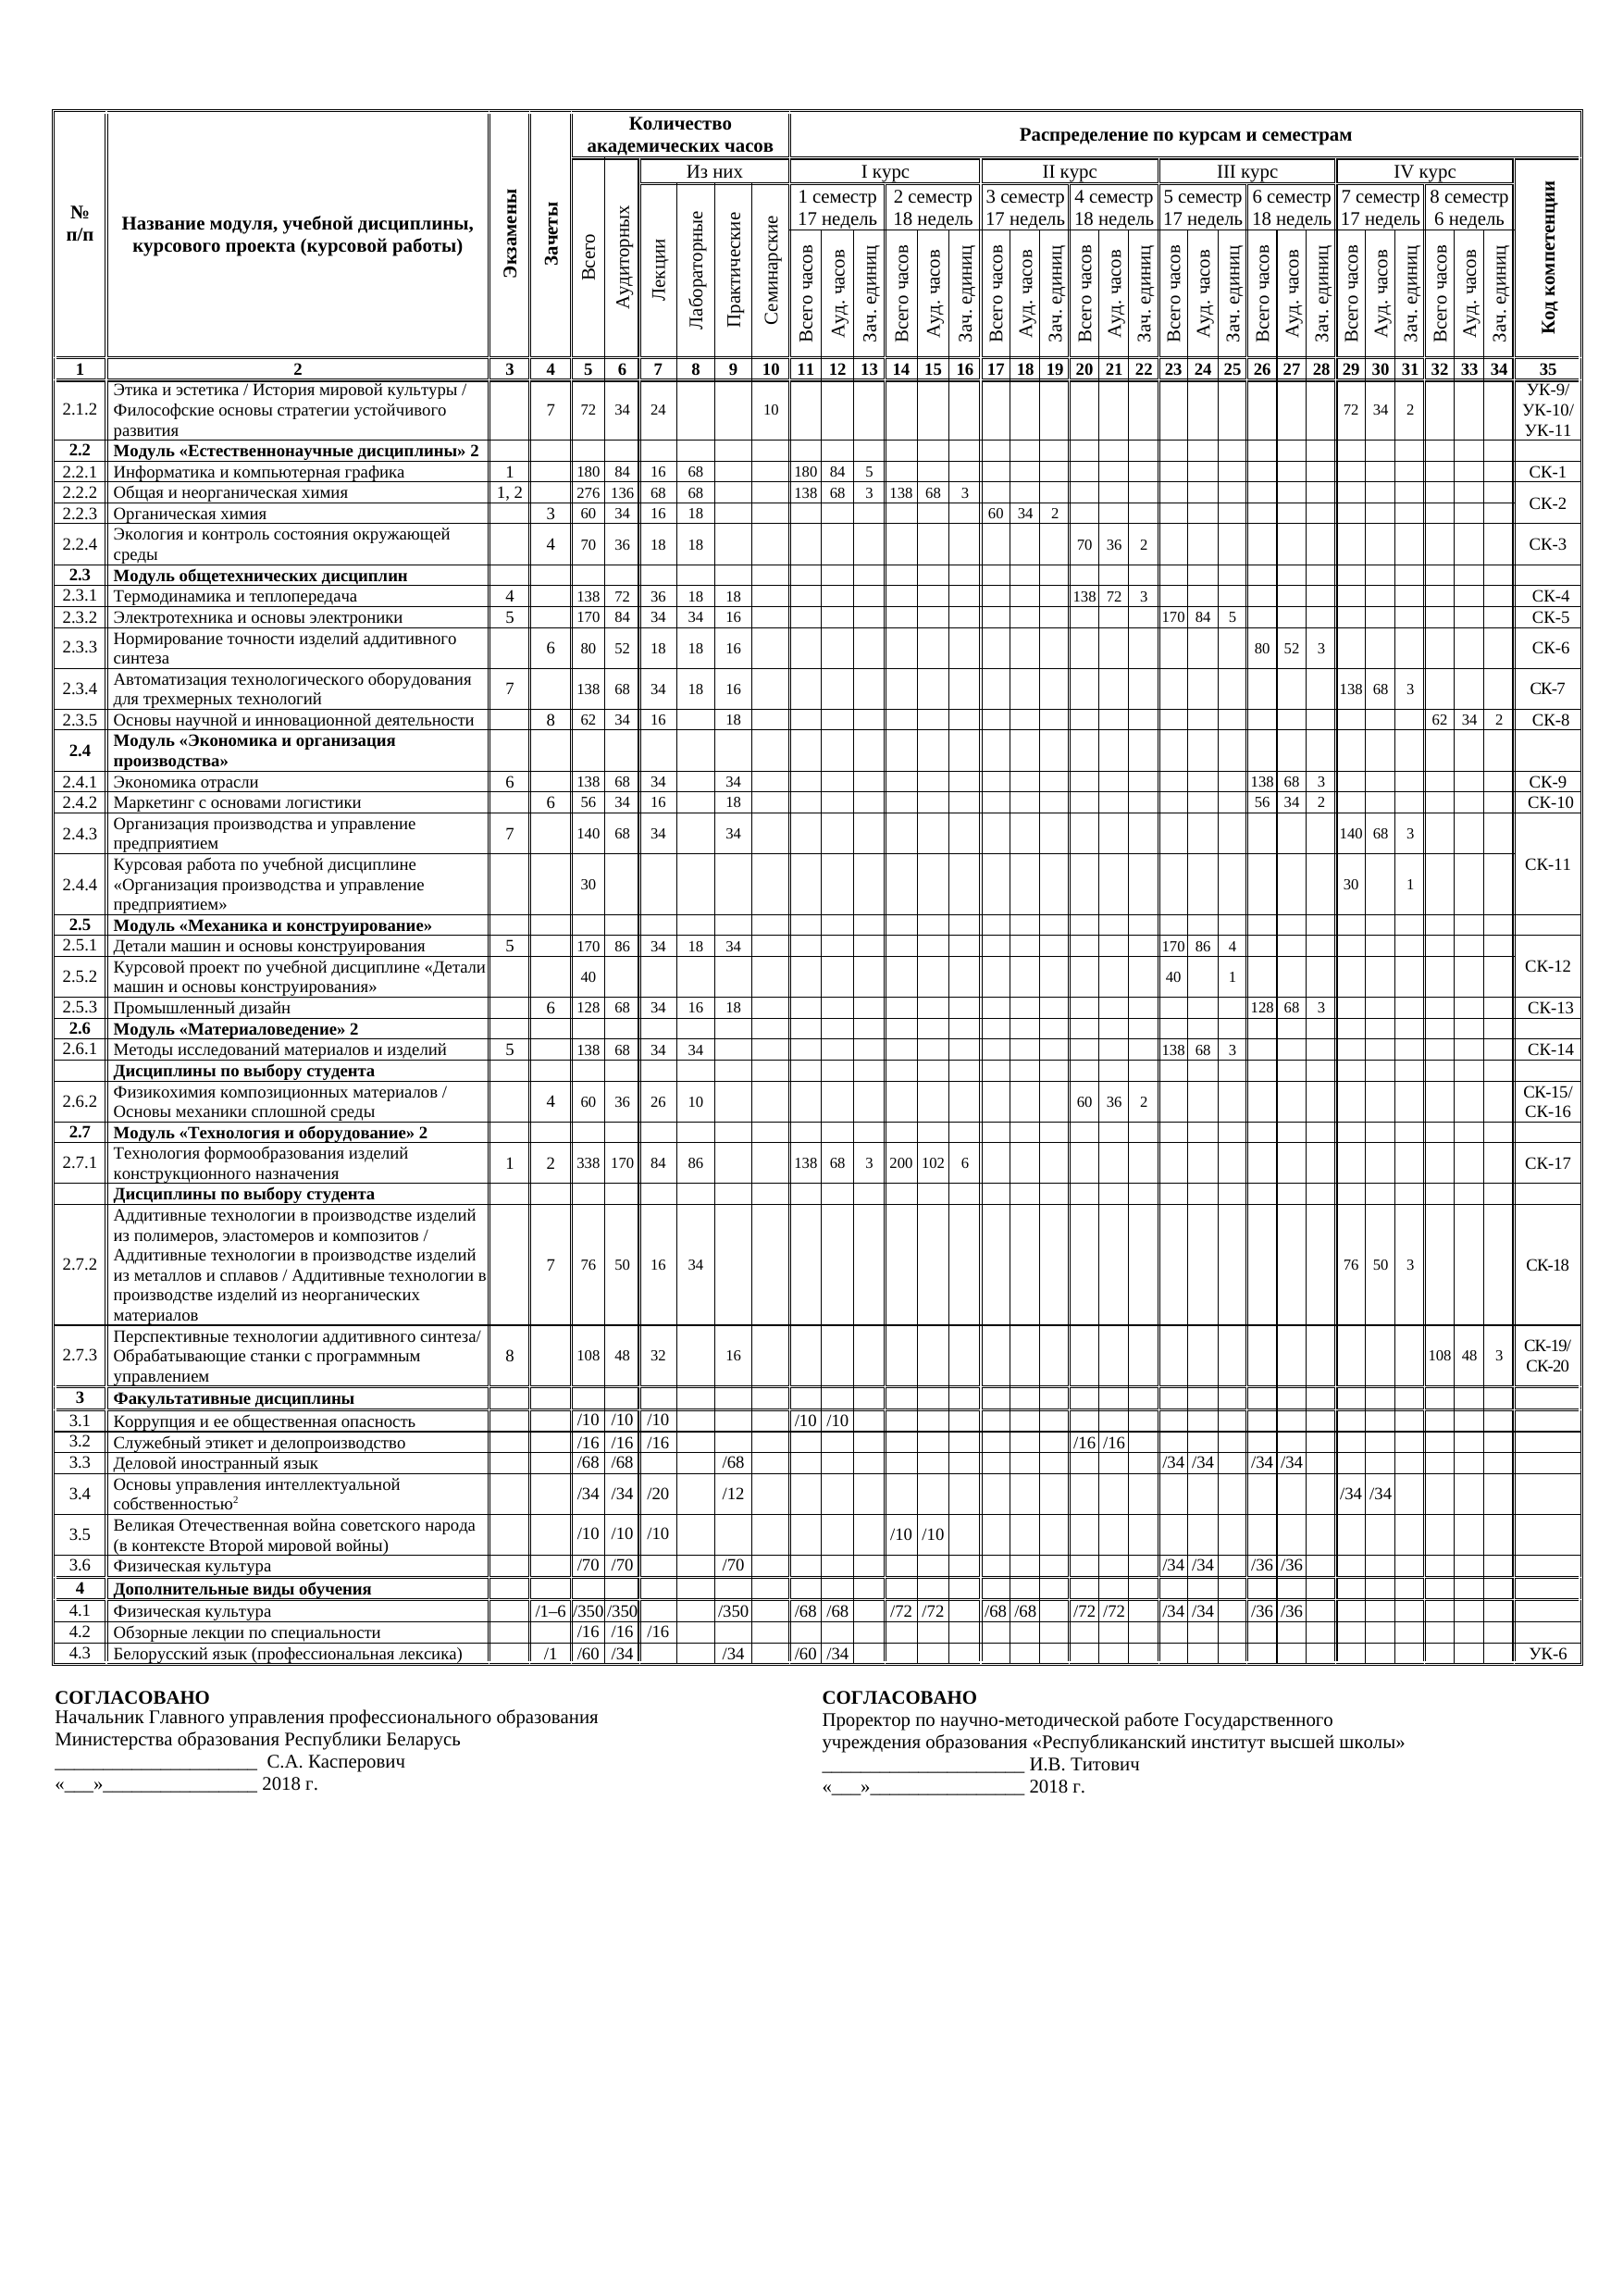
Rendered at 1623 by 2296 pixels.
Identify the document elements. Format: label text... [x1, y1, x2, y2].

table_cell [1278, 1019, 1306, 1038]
table_cell [531, 607, 570, 627]
table_cell 138 [573, 772, 604, 791]
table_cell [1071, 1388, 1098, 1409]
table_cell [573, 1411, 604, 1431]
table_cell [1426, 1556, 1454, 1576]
table_cell [949, 382, 979, 440]
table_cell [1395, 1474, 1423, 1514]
table_cell [983, 772, 1010, 791]
table_cell [1366, 441, 1394, 461]
table_cell [1160, 730, 1187, 770]
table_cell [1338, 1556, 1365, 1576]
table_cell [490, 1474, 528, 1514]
table_cell Модуль «Естественнонаучные дисциплины» 2 [108, 441, 488, 461]
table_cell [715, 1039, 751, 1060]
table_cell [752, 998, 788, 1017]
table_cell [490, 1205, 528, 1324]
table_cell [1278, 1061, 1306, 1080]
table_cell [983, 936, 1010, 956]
table_cell 16 [715, 607, 751, 627]
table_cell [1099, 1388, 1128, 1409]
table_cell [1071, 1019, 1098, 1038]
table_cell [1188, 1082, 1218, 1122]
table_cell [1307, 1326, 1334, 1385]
table_cell [854, 607, 884, 627]
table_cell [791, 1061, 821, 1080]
table_cell [1484, 524, 1512, 564]
table_cell 26 [1248, 359, 1276, 379]
table_cell [1366, 482, 1394, 503]
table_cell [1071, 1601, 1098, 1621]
table_cell [983, 462, 1010, 481]
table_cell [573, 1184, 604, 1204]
table_cell СК-1 [1516, 462, 1580, 481]
table_cell [1455, 382, 1483, 440]
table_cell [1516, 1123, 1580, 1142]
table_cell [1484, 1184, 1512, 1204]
table_cell 34 [641, 607, 676, 627]
table_cell [1160, 503, 1187, 523]
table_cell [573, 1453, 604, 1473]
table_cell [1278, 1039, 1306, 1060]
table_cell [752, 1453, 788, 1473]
table_cell [1248, 382, 1276, 440]
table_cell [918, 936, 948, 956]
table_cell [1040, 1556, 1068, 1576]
table_cell 30 [1366, 359, 1394, 379]
table_cell [1307, 524, 1334, 564]
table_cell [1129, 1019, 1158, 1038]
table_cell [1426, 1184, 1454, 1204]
table_cell СК-8 [1516, 710, 1580, 729]
table_cell 72 [1338, 382, 1365, 440]
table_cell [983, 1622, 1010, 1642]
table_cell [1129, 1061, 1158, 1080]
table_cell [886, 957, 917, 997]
table_cell [1426, 586, 1454, 606]
table_cell [886, 503, 917, 523]
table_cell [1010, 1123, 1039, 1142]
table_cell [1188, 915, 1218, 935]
table_cell Всего часов [791, 230, 821, 355]
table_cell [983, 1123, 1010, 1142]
table_cell [1219, 503, 1245, 523]
table_cell [1219, 586, 1245, 606]
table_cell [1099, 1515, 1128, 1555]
table_cell [1188, 441, 1218, 461]
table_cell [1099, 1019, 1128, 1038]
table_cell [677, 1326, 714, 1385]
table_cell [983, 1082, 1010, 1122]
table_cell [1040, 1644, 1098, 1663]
table_cell [1248, 482, 1276, 503]
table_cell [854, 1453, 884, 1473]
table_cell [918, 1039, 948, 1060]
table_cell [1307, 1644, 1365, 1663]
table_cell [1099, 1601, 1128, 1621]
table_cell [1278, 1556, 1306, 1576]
table_cell [1071, 710, 1098, 729]
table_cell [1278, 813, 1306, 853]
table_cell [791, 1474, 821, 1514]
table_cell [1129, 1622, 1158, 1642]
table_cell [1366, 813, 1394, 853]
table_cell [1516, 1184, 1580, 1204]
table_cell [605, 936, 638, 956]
table_cell [677, 441, 714, 461]
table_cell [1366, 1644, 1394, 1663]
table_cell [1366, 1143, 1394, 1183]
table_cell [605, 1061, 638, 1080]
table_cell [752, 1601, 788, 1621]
table_cell [886, 607, 917, 627]
table_cell 32 [1426, 359, 1454, 379]
table_cell [531, 813, 570, 853]
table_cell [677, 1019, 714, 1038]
table_cell 7 [490, 813, 528, 853]
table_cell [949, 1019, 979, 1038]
table_cell 35 [1516, 356, 1580, 379]
table_cell [791, 813, 821, 853]
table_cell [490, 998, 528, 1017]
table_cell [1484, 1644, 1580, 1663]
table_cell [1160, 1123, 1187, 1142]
table_cell [1484, 628, 1512, 668]
table_cell Экология и контроль состояния окружающей среды [108, 524, 488, 564]
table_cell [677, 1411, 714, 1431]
table_cell 8 семестр 6 недель [1426, 185, 1512, 230]
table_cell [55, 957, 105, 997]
table_cell 2.3.1 [55, 586, 105, 606]
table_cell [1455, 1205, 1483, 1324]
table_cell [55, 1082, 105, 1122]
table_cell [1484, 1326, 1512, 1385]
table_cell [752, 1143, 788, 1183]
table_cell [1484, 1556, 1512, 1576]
table_cell [1188, 710, 1218, 729]
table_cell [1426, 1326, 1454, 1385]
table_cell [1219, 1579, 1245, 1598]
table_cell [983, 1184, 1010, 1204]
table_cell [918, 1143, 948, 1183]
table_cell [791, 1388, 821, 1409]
table_cell [791, 586, 821, 606]
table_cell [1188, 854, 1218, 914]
table_cell 25 [1219, 359, 1245, 379]
table_cell Ауд. часов [822, 230, 853, 355]
table_cell 10 [752, 382, 788, 440]
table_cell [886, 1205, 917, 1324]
table_cell 138 [1248, 772, 1276, 791]
table_cell 16 [641, 503, 676, 523]
table_cell [752, 462, 788, 481]
table_cell [1307, 441, 1334, 461]
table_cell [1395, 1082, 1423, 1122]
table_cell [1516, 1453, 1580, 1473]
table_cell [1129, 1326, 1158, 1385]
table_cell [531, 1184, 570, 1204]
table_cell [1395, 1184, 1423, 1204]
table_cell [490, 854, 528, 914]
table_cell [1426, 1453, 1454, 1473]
table_cell [949, 503, 979, 523]
table_cell [1484, 565, 1512, 585]
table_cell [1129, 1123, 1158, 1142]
table_cell [1129, 382, 1158, 440]
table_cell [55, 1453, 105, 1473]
table_cell [752, 772, 788, 791]
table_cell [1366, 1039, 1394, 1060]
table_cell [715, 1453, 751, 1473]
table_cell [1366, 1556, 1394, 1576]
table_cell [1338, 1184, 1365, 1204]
table_cell Всего часов [1160, 230, 1187, 355]
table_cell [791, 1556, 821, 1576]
table_cell [1188, 503, 1218, 523]
table_cell [1099, 772, 1128, 791]
table_cell 7 [531, 382, 570, 440]
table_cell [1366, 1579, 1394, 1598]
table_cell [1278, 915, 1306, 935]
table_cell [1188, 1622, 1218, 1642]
table_cell [1188, 792, 1218, 813]
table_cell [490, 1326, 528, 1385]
table_cell [949, 586, 979, 606]
table_cell 18 [715, 792, 751, 813]
table_cell 34 [1484, 359, 1512, 379]
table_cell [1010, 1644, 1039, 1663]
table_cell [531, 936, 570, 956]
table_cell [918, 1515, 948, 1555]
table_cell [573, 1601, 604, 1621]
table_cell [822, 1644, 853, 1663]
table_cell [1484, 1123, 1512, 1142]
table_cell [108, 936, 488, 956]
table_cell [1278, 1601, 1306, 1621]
table_cell [1338, 462, 1365, 481]
table_cell 5 [573, 359, 604, 379]
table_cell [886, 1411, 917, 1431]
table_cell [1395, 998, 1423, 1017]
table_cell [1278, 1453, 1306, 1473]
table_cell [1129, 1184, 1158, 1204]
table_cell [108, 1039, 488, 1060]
table_cell [752, 503, 788, 523]
table_cell [918, 628, 948, 668]
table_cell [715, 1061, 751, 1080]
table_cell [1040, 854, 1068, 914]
table_cell [1010, 710, 1039, 729]
table_cell [854, 524, 884, 564]
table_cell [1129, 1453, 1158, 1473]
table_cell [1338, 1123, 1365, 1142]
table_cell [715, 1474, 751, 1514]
table_cell [1307, 462, 1334, 481]
table_cell [1455, 607, 1483, 627]
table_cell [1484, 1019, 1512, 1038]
table_cell 6 [490, 772, 528, 791]
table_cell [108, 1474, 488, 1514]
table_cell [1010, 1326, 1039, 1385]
table_cell 34 [1366, 382, 1394, 440]
table_cell [1160, 710, 1187, 729]
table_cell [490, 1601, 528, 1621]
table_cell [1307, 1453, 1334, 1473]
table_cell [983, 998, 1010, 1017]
table_cell [1395, 772, 1423, 791]
table_cell 34 [677, 607, 714, 627]
table_cell [886, 565, 917, 585]
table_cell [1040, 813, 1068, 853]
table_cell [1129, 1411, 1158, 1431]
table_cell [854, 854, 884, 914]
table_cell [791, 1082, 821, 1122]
table_cell 3 [1307, 628, 1334, 668]
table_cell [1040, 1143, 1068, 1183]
table_cell [918, 607, 948, 627]
table_cell [1099, 669, 1128, 709]
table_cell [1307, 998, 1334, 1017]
table_cell 2 [1129, 524, 1158, 564]
table_cell [531, 669, 570, 709]
table_cell [490, 503, 528, 523]
table_cell [983, 482, 1010, 503]
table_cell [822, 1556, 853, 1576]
table_cell [490, 382, 528, 440]
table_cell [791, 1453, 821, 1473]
table_cell [641, 441, 676, 461]
table_cell [715, 503, 751, 523]
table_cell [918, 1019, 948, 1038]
table_cell [1366, 503, 1394, 523]
table_cell 7 [490, 669, 528, 709]
table_cell [791, 565, 821, 585]
table_cell [752, 813, 788, 853]
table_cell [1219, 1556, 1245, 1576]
table_cell [1366, 462, 1394, 481]
table_cell [715, 482, 751, 503]
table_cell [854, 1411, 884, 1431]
table_cell [531, 462, 570, 481]
table_cell [886, 730, 917, 770]
table_cell [677, 772, 714, 791]
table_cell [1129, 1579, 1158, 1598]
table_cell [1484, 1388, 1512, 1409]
table_header Название модуля, учебной дисциплины, курсового проекта (курсовой работы) [106, 112, 489, 355]
table_cell 36 [605, 524, 638, 564]
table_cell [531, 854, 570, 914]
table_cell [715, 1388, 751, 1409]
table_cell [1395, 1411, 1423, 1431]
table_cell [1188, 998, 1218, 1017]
table_cell 1 семестр 17 недель [791, 185, 884, 230]
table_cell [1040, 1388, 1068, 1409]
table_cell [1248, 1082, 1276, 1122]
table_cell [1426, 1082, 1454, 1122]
table_cell [1426, 565, 1454, 585]
table_cell [1219, 524, 1245, 564]
table_cell 36 [641, 586, 676, 606]
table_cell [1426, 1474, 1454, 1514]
table_cell 2 [1040, 503, 1068, 523]
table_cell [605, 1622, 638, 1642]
table_cell [490, 792, 528, 813]
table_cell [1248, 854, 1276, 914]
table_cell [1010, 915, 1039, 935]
table_cell [1010, 586, 1039, 606]
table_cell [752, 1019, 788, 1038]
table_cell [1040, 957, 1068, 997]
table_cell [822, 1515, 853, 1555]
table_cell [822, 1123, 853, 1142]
table_cell 16 [949, 359, 979, 379]
table_cell [1338, 607, 1365, 627]
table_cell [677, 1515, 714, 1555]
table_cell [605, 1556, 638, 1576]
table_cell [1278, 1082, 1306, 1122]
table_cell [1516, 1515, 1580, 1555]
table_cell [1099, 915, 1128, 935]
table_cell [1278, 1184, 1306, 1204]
table_cell 17 [983, 359, 1010, 379]
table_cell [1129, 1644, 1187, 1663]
table_cell [1010, 441, 1039, 461]
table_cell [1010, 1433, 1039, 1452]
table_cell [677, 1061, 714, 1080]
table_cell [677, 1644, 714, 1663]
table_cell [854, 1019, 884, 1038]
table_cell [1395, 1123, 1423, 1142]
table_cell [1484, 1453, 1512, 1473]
table_cell 2.2.2 [55, 482, 105, 503]
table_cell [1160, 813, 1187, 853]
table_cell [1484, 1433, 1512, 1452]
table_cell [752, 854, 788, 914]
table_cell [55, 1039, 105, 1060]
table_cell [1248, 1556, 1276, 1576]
table_cell 34 [605, 710, 638, 729]
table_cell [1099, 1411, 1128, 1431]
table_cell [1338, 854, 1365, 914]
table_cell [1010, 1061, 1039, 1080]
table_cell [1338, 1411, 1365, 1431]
table_cell 3 [490, 359, 528, 379]
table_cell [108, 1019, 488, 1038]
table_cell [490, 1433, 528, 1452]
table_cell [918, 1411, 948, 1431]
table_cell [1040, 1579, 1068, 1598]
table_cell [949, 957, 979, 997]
table_cell Код компетенции [1514, 156, 1582, 355]
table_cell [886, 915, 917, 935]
table_cell 62 [573, 710, 604, 729]
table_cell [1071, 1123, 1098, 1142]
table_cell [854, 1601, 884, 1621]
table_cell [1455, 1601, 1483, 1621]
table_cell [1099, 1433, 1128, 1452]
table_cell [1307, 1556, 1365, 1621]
table_cell [752, 586, 788, 606]
table_cell [1248, 586, 1276, 606]
table_cell 3 семестр 17 недель [983, 185, 1068, 230]
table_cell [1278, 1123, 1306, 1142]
table_cell [605, 441, 638, 461]
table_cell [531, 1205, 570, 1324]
table_cell [1188, 586, 1218, 606]
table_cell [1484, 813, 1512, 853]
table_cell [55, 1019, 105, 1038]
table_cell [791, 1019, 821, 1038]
table_cell Зач. единиц [1219, 230, 1245, 355]
table_cell СК-7 [1516, 669, 1580, 709]
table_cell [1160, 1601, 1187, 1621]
table_cell [1455, 524, 1483, 564]
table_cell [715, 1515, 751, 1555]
table_cell [1071, 482, 1098, 503]
table_cell [822, 730, 853, 770]
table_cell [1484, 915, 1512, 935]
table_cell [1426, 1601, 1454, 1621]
table_cell [1366, 524, 1394, 564]
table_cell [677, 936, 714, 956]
table_cell 7 [641, 359, 676, 379]
table_cell [886, 669, 917, 709]
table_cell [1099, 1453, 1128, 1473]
table_cell [1071, 628, 1098, 668]
table_cell [1307, 730, 1334, 770]
table_cell [605, 565, 638, 585]
table_cell [822, 792, 853, 813]
table_cell [886, 524, 917, 564]
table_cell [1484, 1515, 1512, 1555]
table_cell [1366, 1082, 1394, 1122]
table_cell 8 [677, 359, 714, 379]
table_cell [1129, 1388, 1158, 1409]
table_cell [1366, 628, 1394, 668]
table_cell [1484, 792, 1512, 813]
table_cell [531, 730, 570, 770]
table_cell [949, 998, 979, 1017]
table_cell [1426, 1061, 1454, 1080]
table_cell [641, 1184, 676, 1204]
table_cell Зач. единиц [1040, 230, 1068, 355]
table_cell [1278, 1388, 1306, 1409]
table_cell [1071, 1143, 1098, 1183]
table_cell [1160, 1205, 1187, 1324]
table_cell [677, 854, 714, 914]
table_cell Всего часов [983, 230, 1010, 355]
table_cell [1455, 565, 1483, 585]
table_cell [752, 669, 788, 709]
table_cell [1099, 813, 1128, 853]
table_cell [854, 772, 884, 791]
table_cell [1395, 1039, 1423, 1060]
table_cell [1010, 524, 1039, 564]
table_cell III курс [1160, 160, 1334, 182]
table_cell 2.3.3 [55, 628, 105, 668]
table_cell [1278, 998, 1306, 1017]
table_cell [1010, 607, 1039, 627]
table_cell 3 [1395, 669, 1423, 709]
table_cell Зач. единиц [1129, 230, 1158, 355]
table_cell [1010, 462, 1039, 481]
table_cell [854, 503, 884, 523]
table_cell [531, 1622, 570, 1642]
table_cell [490, 441, 528, 461]
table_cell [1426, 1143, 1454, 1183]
table_cell Ауд. часов [1455, 230, 1483, 355]
table_cell 34 [605, 503, 638, 523]
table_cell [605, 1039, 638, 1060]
table_cell [983, 669, 1010, 709]
table_cell [918, 586, 948, 606]
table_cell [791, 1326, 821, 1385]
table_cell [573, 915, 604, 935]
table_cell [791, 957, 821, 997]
table_cell [1219, 772, 1245, 791]
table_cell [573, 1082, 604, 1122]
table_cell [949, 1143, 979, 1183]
table_cell 2.3.4 [55, 669, 105, 709]
table_cell [1484, 586, 1512, 606]
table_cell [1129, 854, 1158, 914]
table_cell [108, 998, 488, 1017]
table_cell [1278, 565, 1306, 585]
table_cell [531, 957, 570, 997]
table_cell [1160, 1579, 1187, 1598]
table_cell [1219, 382, 1245, 440]
table_cell 2.4.2 [55, 792, 105, 813]
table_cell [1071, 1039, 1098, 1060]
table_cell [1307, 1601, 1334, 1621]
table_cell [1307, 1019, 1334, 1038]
table_cell [854, 382, 884, 440]
table_cell [1248, 441, 1276, 461]
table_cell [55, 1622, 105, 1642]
table_cell [918, 462, 948, 481]
table_cell [1219, 710, 1245, 729]
table_cell СК-6 [1516, 628, 1580, 668]
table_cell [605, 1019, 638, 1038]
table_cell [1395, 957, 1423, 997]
table_cell [490, 565, 528, 585]
table_cell [1040, 482, 1068, 503]
table_cell [983, 524, 1010, 564]
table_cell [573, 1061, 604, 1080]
table_cell Аудиторных [605, 160, 638, 355]
table_cell [791, 503, 821, 523]
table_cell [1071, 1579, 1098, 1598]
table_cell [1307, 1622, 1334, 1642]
table_cell 24 [1188, 359, 1218, 379]
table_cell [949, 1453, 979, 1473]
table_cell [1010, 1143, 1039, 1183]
table_cell 68 [822, 482, 853, 503]
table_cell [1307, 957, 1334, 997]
table_cell 31 [1395, 359, 1423, 379]
table_header Зачеты [530, 112, 571, 355]
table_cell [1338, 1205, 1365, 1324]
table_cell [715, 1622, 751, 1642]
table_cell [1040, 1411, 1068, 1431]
table_cell [983, 565, 1010, 585]
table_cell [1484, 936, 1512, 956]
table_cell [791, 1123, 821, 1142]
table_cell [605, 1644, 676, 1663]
table_cell 5 семестр 17 недель [1160, 185, 1245, 230]
table_cell [1248, 503, 1276, 523]
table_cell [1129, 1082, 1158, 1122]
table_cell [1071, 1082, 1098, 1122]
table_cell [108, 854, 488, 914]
table_cell [1278, 730, 1306, 770]
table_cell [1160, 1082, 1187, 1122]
table_cell 2.2.4 [55, 524, 105, 564]
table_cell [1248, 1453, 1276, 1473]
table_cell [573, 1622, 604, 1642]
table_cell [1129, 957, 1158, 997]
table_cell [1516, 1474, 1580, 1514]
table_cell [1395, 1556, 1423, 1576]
table_cell 84 [605, 607, 638, 627]
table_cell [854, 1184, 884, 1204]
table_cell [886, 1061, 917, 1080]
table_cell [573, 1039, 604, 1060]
table_cell [1188, 772, 1218, 791]
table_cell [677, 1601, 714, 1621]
table_cell 80 [573, 628, 604, 668]
table_cell [1010, 772, 1039, 791]
table_cell [1455, 772, 1483, 791]
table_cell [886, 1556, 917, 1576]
table_cell [1426, 792, 1454, 813]
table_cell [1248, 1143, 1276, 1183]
table_cell [1071, 669, 1098, 709]
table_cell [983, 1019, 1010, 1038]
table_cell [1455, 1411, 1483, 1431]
table_cell 180 [573, 462, 604, 481]
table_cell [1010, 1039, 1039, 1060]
table_cell [1278, 503, 1306, 523]
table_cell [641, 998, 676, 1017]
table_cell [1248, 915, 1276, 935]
table_cell Зач. единиц [1307, 230, 1334, 355]
table_cell 15 [918, 359, 948, 379]
table_cell 34 [1010, 503, 1039, 523]
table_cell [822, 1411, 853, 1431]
table_cell [1278, 462, 1306, 481]
table_cell [1219, 462, 1245, 481]
table_cell [752, 730, 788, 770]
table_cell [886, 710, 917, 729]
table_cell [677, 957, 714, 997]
table_cell [1338, 772, 1365, 791]
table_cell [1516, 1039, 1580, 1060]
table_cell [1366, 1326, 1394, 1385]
table_cell СК-3 [1516, 524, 1580, 564]
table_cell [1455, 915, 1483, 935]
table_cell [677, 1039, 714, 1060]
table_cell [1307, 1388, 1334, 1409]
table_cell [791, 792, 821, 813]
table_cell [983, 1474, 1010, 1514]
table_cell 2.2.3 [55, 503, 105, 523]
table_cell Зач. единиц [1484, 230, 1512, 355]
table_cell 2.4.1 [55, 772, 105, 791]
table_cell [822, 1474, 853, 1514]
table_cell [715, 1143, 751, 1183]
table_cell [1338, 565, 1365, 585]
table_cell [1426, 524, 1454, 564]
table_cell [1040, 462, 1068, 481]
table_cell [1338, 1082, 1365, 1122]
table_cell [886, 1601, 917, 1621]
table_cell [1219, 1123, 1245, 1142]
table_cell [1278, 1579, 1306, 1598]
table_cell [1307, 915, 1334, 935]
table_cell [677, 792, 714, 813]
table_cell [1099, 628, 1128, 668]
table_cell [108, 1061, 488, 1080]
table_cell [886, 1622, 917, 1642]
table_cell [983, 792, 1010, 813]
table_cell [949, 628, 979, 668]
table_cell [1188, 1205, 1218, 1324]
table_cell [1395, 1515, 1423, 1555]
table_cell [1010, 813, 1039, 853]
table_cell 11 [791, 359, 821, 379]
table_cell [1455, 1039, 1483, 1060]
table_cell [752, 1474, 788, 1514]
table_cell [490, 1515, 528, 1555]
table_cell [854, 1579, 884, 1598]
table_cell Основы научной и инновационной деятельности [108, 710, 488, 729]
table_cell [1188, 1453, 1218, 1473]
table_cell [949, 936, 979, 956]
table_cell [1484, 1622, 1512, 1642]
table_cell [983, 441, 1010, 461]
table_cell 18 [677, 586, 714, 606]
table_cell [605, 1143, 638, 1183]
table_cell 84 [1188, 607, 1218, 627]
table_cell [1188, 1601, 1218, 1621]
table_cell Всего часов [1071, 230, 1098, 355]
table_cell [1099, 382, 1128, 440]
table_cell Зач. единиц [949, 230, 979, 355]
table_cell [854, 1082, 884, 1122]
table_cell [1188, 382, 1218, 440]
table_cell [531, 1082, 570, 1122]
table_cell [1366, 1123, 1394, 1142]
table_cell Всего часов [886, 230, 917, 355]
table_cell Органическая химия [108, 503, 488, 523]
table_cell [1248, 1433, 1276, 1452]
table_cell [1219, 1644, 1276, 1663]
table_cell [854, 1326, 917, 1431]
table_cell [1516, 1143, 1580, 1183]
table_cell [1129, 503, 1158, 523]
table_cell [1516, 565, 1580, 585]
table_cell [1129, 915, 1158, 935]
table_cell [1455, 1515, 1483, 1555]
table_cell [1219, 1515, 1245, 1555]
table_cell 68 [605, 813, 638, 853]
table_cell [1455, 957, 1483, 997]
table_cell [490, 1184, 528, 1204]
table_cell Зач. единиц [1395, 230, 1423, 355]
table_cell [1071, 772, 1098, 791]
table_cell [1099, 710, 1128, 729]
table_cell Маркетинг с основами логистики [108, 792, 488, 813]
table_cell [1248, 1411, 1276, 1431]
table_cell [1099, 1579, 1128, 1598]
table_cell [1188, 565, 1218, 585]
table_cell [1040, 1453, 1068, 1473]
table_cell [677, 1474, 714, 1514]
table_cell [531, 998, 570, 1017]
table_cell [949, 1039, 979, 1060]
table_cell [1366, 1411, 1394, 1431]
table_cell [1129, 669, 1158, 709]
table_cell [1395, 503, 1423, 523]
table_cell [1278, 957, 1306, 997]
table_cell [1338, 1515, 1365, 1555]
table_cell [983, 710, 1010, 729]
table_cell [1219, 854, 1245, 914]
table_cell [1040, 792, 1068, 813]
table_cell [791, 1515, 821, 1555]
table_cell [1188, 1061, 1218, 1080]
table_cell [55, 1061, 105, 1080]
table_cell 18 [641, 524, 676, 564]
table_cell [886, 772, 917, 791]
table_cell 60 [573, 503, 604, 523]
table_cell СК-5 [1516, 607, 1580, 627]
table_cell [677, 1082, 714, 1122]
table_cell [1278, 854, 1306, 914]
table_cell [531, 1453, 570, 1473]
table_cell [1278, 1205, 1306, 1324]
table_cell 2 [108, 359, 488, 379]
table_cell 138 [1071, 586, 1098, 606]
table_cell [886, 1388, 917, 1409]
table_cell 19 [1040, 359, 1068, 379]
table_cell 6 [531, 792, 570, 813]
table_cell [752, 482, 788, 503]
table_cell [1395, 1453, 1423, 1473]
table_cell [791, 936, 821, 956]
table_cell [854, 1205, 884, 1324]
table_cell СК-2 [1516, 482, 1580, 523]
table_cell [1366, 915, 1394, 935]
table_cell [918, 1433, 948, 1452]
table_cell Ауд. часов [918, 230, 948, 355]
table_cell [1129, 628, 1158, 668]
table_cell [854, 441, 884, 461]
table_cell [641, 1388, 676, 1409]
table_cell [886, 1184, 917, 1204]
table_cell [1395, 524, 1423, 564]
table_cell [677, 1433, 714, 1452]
table_cell [822, 813, 853, 853]
table_cell [949, 462, 979, 481]
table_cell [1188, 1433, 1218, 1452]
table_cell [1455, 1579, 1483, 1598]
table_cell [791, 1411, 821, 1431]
table_cell [1484, 669, 1512, 709]
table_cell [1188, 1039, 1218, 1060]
table_cell 16 [715, 669, 751, 709]
table_cell [1307, 482, 1334, 503]
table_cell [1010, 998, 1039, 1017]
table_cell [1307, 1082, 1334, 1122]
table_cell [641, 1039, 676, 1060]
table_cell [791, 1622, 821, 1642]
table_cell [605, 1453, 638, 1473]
table_cell 10 [752, 359, 788, 379]
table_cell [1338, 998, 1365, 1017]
table_cell [1219, 565, 1245, 585]
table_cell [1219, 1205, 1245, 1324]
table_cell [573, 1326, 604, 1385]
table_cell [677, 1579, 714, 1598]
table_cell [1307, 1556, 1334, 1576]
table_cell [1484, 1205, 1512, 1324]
table_cell [1278, 524, 1306, 564]
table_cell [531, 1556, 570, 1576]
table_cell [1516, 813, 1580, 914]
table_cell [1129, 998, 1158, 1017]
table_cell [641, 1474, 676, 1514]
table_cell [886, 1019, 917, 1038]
table_cell [1160, 772, 1187, 791]
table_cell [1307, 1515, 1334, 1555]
table_cell [1219, 482, 1245, 503]
table_cell 170 [573, 607, 604, 627]
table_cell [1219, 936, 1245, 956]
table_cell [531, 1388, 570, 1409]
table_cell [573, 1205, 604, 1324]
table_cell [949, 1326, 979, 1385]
table_cell 8 [531, 710, 570, 729]
table_cell [949, 565, 979, 585]
table_cell 6 [605, 359, 638, 379]
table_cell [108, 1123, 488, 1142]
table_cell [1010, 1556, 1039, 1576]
table_cell [1338, 710, 1365, 729]
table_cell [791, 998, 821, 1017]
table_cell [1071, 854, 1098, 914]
table_cell [1071, 382, 1098, 440]
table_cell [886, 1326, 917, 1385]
table_cell Этика и эстетика / История мировой культуры / Философские основы стратегии устойчивого развития [108, 382, 488, 440]
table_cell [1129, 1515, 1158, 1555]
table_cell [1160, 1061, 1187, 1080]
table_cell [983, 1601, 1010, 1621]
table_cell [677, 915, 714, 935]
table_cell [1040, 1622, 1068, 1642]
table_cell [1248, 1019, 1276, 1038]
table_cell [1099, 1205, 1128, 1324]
table_cell [1099, 503, 1128, 523]
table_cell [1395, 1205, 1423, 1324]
table_cell [1040, 730, 1068, 770]
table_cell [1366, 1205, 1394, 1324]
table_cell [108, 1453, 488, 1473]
table_cell [1516, 441, 1580, 461]
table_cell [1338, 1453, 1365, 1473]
table_cell 2 [1484, 710, 1512, 729]
table_cell 72 [573, 382, 604, 440]
table_cell [1248, 607, 1276, 627]
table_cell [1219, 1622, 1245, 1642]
table_cell [573, 565, 604, 585]
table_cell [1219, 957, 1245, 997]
table_cell 18 [677, 628, 714, 668]
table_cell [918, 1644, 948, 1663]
table_cell 68 [641, 482, 676, 503]
table_cell [573, 441, 604, 461]
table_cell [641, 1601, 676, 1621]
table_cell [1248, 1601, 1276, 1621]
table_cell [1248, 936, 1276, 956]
table_cell [1099, 441, 1128, 461]
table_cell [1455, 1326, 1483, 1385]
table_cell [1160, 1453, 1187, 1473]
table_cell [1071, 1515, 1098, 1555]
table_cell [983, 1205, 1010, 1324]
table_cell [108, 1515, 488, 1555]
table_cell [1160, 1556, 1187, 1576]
table_cell 80 [1248, 628, 1276, 668]
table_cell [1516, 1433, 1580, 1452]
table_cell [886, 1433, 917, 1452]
table_cell [1426, 772, 1454, 791]
table_cell [677, 565, 714, 585]
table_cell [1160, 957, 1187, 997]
table_cell [1278, 607, 1306, 627]
table_cell [1278, 482, 1306, 503]
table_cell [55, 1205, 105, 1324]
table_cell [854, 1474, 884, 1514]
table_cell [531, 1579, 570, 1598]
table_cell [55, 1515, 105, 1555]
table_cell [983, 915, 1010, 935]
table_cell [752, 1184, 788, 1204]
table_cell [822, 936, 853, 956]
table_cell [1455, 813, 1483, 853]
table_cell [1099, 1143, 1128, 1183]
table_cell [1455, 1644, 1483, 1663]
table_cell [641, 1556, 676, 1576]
table_cell [949, 607, 979, 627]
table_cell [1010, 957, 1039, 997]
table_cell [1160, 565, 1187, 585]
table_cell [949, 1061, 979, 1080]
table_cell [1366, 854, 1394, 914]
table_cell [1188, 628, 1218, 668]
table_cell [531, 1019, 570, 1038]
table_cell [1395, 628, 1423, 668]
table_cell 138 [1338, 669, 1365, 709]
table_cell [677, 382, 714, 440]
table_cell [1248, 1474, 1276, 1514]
table_cell [1160, 586, 1187, 606]
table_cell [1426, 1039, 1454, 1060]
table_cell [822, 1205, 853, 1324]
table_cell [1307, 565, 1334, 585]
table_cell 34 [641, 813, 676, 853]
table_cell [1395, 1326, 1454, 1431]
table_cell 1 [490, 462, 528, 481]
table_cell [886, 462, 917, 481]
table_cell 28 [1307, 359, 1334, 379]
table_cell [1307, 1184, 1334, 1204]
table_cell [490, 730, 528, 770]
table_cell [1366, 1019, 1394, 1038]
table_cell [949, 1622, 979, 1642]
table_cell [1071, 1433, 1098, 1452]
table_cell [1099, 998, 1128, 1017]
table_cell [1129, 441, 1158, 461]
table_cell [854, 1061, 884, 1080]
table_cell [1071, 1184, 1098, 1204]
table_cell [752, 792, 788, 813]
table_cell [752, 524, 788, 564]
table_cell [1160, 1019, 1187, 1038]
table_cell [822, 710, 853, 729]
table_cell 2.4.3 [55, 813, 105, 853]
table_cell 60 [983, 503, 1010, 523]
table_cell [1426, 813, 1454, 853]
table_cell [490, 628, 528, 668]
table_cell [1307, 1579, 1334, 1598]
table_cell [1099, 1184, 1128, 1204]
table_cell [1040, 628, 1068, 668]
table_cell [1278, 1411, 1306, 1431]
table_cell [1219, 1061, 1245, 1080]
table_cell [1010, 382, 1039, 440]
table_cell [918, 503, 948, 523]
table_cell Термодинамика и теплопередача [108, 586, 488, 606]
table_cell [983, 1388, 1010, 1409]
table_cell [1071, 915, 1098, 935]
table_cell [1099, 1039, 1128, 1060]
table_cell [1484, 462, 1512, 481]
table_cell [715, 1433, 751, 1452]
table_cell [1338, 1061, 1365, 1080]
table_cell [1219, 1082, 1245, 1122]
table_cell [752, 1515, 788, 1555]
table_cell 68 [1366, 669, 1394, 709]
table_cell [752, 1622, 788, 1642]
table_cell [822, 565, 853, 585]
table_cell 24 [641, 382, 676, 440]
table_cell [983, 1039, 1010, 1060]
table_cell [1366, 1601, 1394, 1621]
table_cell [677, 730, 714, 770]
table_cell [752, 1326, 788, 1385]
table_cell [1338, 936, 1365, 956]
table_cell [1071, 792, 1098, 813]
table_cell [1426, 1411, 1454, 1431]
table_cell [791, 710, 821, 729]
table_cell [1248, 730, 1276, 770]
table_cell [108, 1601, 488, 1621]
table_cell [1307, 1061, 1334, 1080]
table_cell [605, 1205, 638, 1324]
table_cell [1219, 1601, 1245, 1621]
table_cell [1071, 441, 1098, 461]
table_cell [1338, 524, 1365, 564]
table_cell Нормирование точности изделий аддитивного синтеза [108, 628, 488, 668]
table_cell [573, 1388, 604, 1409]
table_cell 2.3.5 [55, 710, 105, 729]
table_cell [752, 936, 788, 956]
table_cell [1426, 382, 1454, 440]
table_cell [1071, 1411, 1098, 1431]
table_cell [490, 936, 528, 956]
table_cell 34 [605, 382, 638, 440]
table_cell [822, 669, 853, 709]
table_cell [791, 524, 821, 564]
table_cell [1099, 482, 1128, 503]
table_cell [641, 730, 676, 770]
table_cell [822, 628, 853, 668]
table_cell [1395, 730, 1423, 770]
table_cell [1160, 382, 1187, 440]
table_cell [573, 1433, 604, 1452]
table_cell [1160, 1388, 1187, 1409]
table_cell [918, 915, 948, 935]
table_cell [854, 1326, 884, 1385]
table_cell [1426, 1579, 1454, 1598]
table_cell [1188, 730, 1218, 770]
table_cell [983, 607, 1010, 627]
table_cell Экономика отрасли [108, 772, 488, 791]
table_cell [1338, 628, 1365, 668]
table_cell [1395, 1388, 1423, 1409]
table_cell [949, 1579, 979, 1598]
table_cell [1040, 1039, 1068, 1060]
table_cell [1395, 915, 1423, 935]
table_cell [918, 772, 948, 791]
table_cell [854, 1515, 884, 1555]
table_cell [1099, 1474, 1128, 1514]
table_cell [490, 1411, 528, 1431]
table_cell [1219, 441, 1245, 461]
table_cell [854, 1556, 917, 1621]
table_cell 7 семестр 17 недель [1338, 185, 1423, 230]
table_cell 12 [822, 359, 853, 379]
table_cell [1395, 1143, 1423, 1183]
table_cell [791, 628, 821, 668]
table_cell 4 семестр 18 недель [1071, 185, 1158, 230]
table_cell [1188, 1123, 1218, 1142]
table_cell Семинарские [752, 185, 788, 355]
table_cell 84 [822, 462, 853, 481]
table_cell СК-4 [1516, 586, 1580, 606]
table_cell [1338, 503, 1365, 523]
table_cell [949, 730, 979, 770]
table_cell 16 [641, 710, 676, 729]
table_cell 16 [641, 792, 676, 813]
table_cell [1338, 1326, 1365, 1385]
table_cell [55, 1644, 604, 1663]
table_cell 29 [1338, 359, 1365, 379]
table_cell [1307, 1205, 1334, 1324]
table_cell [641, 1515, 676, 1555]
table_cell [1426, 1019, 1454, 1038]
table_cell [1307, 586, 1334, 606]
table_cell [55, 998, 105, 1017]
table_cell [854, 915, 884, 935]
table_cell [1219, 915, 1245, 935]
table_cell [949, 441, 979, 461]
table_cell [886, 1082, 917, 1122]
table_cell [854, 792, 884, 813]
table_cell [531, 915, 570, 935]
table_cell [918, 441, 948, 461]
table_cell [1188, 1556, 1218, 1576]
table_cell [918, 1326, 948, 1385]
table_cell [1426, 607, 1454, 627]
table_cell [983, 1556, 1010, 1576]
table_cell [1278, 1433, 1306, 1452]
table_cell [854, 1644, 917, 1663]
table_cell 34 [605, 792, 638, 813]
table_cell [1455, 586, 1483, 606]
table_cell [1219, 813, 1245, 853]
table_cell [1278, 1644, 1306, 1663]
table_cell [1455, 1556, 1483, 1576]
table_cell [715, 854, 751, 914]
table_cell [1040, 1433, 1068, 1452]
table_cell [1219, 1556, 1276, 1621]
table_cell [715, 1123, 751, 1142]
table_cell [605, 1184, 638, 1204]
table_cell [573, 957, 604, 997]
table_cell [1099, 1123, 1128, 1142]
table_cell 72 [605, 586, 638, 606]
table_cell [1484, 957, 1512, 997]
table_cell [1338, 730, 1365, 770]
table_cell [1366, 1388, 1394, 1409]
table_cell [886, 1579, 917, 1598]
table_cell [1338, 792, 1365, 813]
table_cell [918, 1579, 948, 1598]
table_cell [1010, 669, 1039, 709]
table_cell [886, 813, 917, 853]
table_cell 68 [605, 772, 638, 791]
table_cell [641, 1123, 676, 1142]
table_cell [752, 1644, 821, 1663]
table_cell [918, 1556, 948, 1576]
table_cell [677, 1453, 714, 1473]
table_cell [1278, 382, 1306, 440]
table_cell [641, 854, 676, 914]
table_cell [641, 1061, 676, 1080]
table_cell [1366, 586, 1394, 606]
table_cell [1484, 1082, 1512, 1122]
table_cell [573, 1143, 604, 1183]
table_cell 180 [791, 462, 821, 481]
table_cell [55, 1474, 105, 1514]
table_cell 4 [490, 586, 528, 606]
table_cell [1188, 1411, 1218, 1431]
table_cell 138 [573, 586, 604, 606]
table_cell Автоматизация технологического оборудования для трехмерных технологий [108, 669, 488, 709]
table_cell [1395, 710, 1423, 729]
table_cell 16 [715, 628, 751, 668]
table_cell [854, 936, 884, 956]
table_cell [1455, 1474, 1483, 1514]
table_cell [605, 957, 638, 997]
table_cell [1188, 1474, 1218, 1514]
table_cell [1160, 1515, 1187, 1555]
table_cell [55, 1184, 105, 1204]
table_cell [1040, 710, 1068, 729]
table_header № п/п [54, 110, 106, 355]
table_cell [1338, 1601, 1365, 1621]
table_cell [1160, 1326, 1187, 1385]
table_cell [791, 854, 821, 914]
table_cell [1040, 586, 1068, 606]
table_cell 138 [573, 669, 604, 709]
table_cell [1010, 730, 1039, 770]
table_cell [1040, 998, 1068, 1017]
table_cell [1455, 441, 1483, 461]
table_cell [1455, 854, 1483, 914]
table_header Количество академических часов [571, 112, 789, 156]
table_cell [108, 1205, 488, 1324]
table_cell [949, 792, 979, 813]
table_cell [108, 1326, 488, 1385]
table_cell [715, 462, 751, 481]
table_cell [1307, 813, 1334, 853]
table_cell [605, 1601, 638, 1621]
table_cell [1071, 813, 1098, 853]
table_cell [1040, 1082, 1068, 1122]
table_cell [1426, 730, 1454, 770]
table_cell [1307, 710, 1334, 729]
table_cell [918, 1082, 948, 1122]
table_cell 23 [1160, 359, 1187, 379]
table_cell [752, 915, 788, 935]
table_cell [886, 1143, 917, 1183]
table_cell 6 [531, 628, 570, 668]
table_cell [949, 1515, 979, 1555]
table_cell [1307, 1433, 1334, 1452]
table_cell 16 [641, 462, 676, 481]
table_cell 84 [605, 462, 638, 481]
table_cell [1160, 441, 1187, 461]
table_cell 138 [886, 482, 917, 503]
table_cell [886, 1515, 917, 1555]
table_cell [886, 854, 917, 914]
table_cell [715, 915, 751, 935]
table_cell 52 [1278, 628, 1306, 668]
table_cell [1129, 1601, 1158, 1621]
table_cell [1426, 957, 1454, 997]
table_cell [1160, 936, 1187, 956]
table_cell СК-10 [1516, 792, 1580, 813]
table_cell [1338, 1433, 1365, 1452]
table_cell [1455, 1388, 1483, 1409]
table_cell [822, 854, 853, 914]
table_cell [918, 730, 948, 770]
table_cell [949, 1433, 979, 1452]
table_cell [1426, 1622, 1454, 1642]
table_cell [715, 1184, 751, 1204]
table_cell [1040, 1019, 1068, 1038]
table_cell [1484, 382, 1512, 440]
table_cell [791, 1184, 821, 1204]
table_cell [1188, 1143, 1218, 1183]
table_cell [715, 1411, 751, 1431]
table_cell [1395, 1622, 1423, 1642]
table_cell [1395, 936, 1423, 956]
table_cell [1040, 607, 1068, 627]
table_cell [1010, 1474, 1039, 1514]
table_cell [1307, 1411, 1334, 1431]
table_cell [1426, 628, 1454, 668]
table_cell [886, 792, 917, 813]
table_cell Всего часов [1248, 230, 1276, 355]
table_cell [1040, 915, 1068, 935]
table_cell 18 [1010, 359, 1039, 379]
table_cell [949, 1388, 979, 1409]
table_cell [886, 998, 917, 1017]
table_cell 18 [677, 503, 714, 523]
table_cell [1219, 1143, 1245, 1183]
table_cell [822, 524, 853, 564]
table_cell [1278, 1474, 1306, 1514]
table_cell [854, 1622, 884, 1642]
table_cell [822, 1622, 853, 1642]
table_cell 34 [641, 669, 676, 709]
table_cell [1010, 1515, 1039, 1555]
table_cell [1366, 710, 1394, 729]
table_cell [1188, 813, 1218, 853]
table_cell [949, 710, 979, 729]
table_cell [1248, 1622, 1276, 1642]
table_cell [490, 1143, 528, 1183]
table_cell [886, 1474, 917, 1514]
table_cell [1129, 462, 1158, 481]
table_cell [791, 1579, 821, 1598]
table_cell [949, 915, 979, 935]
table_cell [1248, 710, 1276, 729]
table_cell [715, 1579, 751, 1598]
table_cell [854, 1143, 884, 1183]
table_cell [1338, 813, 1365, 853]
table_cell [1248, 462, 1276, 481]
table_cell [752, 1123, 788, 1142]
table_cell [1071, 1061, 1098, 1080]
table_cell [752, 710, 788, 729]
table_cell [1010, 482, 1039, 503]
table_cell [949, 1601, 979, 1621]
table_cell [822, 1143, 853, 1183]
table_cell [1160, 524, 1187, 564]
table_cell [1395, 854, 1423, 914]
table_cell Организация производства и управление предприятием [108, 813, 488, 853]
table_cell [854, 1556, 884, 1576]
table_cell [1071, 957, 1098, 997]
table_cell [1248, 669, 1276, 709]
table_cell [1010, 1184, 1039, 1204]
table_cell 136 [605, 482, 638, 503]
table_cell [1455, 669, 1483, 709]
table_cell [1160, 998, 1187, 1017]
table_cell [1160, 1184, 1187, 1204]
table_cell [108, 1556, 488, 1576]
table_cell Всего часов [1338, 230, 1365, 355]
table_cell 68 [918, 482, 948, 503]
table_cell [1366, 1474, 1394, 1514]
table_cell [1129, 792, 1158, 813]
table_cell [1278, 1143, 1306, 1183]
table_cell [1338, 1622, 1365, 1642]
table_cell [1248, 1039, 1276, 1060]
table_cell 2 [1395, 382, 1423, 440]
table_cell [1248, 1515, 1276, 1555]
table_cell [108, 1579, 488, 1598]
table_cell [822, 607, 853, 627]
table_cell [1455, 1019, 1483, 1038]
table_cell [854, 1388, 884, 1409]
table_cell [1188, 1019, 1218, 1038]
table_cell IV курс [1338, 160, 1512, 182]
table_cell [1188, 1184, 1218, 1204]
table_cell [1455, 482, 1483, 503]
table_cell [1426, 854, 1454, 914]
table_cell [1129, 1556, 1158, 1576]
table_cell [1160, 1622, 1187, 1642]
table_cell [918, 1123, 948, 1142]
table_cell Общая и неорганическая химия [108, 482, 488, 503]
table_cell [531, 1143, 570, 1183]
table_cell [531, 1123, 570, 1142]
table_cell [1455, 628, 1483, 668]
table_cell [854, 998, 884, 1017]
table_cell Практические [715, 185, 751, 355]
table_cell [1071, 462, 1098, 481]
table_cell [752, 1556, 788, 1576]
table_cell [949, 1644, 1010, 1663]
table_cell [1366, 607, 1394, 627]
table_cell [1395, 482, 1423, 503]
table_cell Ауд. часов [1010, 230, 1039, 355]
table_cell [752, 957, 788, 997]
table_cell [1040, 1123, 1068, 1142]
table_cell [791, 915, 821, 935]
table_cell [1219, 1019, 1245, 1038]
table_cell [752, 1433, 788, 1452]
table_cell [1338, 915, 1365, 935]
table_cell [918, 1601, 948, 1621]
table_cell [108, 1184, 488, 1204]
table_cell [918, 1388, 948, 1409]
table_cell УК-9/ УК-10/ УК-11 [1514, 379, 1582, 440]
table_cell 3 [854, 482, 884, 503]
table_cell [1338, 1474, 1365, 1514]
table_cell [1307, 503, 1334, 523]
table_cell [918, 792, 948, 813]
table_cell [1160, 628, 1187, 668]
table_cell [1188, 462, 1218, 481]
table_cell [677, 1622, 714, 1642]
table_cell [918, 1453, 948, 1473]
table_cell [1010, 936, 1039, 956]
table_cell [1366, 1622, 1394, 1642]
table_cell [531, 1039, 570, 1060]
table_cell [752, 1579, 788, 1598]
table_cell Лабораторные [677, 185, 714, 355]
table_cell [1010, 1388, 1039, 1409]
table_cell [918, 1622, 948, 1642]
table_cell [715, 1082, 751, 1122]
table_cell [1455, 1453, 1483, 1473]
table_cell [1071, 565, 1098, 585]
table_cell [949, 772, 979, 791]
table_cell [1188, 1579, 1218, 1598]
table_cell [573, 730, 604, 770]
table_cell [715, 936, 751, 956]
table_cell [822, 586, 853, 606]
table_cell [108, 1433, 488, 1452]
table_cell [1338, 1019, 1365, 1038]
table_cell [822, 772, 853, 791]
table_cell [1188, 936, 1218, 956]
table_cell [1278, 710, 1306, 729]
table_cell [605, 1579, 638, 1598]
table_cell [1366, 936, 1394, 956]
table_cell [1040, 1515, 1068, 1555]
table_cell [1040, 669, 1068, 709]
table_cell [715, 730, 751, 770]
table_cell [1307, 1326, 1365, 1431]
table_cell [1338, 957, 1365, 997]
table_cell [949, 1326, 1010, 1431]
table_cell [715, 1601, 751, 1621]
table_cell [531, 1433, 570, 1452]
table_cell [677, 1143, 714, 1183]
table_cell 13 [854, 359, 884, 379]
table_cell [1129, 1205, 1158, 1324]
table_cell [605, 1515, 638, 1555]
table_cell [531, 565, 570, 585]
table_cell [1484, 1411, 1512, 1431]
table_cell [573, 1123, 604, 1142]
table_cell [1395, 441, 1423, 461]
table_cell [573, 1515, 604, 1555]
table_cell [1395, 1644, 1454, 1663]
table_cell 68 [677, 462, 714, 481]
table_cell [1366, 565, 1394, 585]
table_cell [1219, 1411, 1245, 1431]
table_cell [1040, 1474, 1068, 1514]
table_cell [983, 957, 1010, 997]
table_cell [791, 382, 821, 440]
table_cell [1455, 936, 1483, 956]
table_cell [715, 382, 751, 440]
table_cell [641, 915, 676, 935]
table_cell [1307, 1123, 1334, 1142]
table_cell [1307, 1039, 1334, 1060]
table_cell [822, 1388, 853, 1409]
table_cell 18 [677, 524, 714, 564]
table_cell [886, 628, 917, 668]
table_cell [1129, 482, 1158, 503]
table_cell [1219, 730, 1245, 770]
table_cell Ауд. часов [1366, 230, 1394, 355]
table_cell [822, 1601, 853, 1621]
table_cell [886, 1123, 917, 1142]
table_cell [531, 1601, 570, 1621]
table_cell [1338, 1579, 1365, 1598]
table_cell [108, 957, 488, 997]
table_cell [1395, 586, 1423, 606]
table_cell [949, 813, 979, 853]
table_cell 34 [715, 772, 751, 791]
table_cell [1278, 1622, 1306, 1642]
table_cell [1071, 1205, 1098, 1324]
table_cell [1040, 524, 1068, 564]
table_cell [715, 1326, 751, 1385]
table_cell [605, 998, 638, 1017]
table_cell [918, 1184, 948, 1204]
table_cell [854, 586, 884, 606]
table_cell [1160, 482, 1187, 503]
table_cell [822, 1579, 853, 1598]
table_cell [641, 565, 676, 585]
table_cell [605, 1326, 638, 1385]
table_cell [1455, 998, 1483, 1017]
table_cell [822, 503, 853, 523]
table_cell [1040, 441, 1068, 461]
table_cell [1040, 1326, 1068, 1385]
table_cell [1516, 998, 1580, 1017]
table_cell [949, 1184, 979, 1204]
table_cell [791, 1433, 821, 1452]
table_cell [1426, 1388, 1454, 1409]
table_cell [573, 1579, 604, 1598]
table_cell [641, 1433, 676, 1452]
table_cell [1099, 462, 1128, 481]
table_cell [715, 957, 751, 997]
table_cell [1484, 772, 1512, 791]
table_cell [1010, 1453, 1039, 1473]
table_cell [791, 772, 821, 791]
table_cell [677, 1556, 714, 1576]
table_cell Ауд. часов [1099, 230, 1128, 355]
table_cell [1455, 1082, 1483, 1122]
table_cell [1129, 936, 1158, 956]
table_cell 36 [1099, 524, 1128, 564]
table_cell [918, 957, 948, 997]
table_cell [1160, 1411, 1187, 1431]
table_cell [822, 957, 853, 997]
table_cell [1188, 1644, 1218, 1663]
table_cell 18 [641, 628, 676, 668]
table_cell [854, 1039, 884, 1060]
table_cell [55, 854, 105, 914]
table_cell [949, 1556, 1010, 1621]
table_cell 9 [715, 359, 751, 379]
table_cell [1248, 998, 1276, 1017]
table_cell [1160, 669, 1187, 709]
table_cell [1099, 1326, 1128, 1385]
table_cell [791, 607, 821, 627]
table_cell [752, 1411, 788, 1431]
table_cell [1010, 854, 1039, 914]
table_cell 27 [1278, 359, 1306, 379]
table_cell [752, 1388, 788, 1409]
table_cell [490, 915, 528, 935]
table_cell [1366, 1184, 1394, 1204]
table_cell [531, 586, 570, 606]
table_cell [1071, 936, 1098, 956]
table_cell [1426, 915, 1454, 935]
table_cell 3 [949, 482, 979, 503]
table_cell 72 [1099, 586, 1128, 606]
table_cell [1455, 792, 1483, 813]
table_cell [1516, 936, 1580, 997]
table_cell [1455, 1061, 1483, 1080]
table_cell 4 [531, 359, 570, 379]
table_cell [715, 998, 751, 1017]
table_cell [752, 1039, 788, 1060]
table_cell [1248, 524, 1276, 564]
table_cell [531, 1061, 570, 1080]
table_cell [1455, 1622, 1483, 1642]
table_cell 2.3 [55, 565, 105, 585]
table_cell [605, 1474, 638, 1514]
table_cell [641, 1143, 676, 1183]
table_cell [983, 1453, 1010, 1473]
table_cell [1366, 730, 1394, 770]
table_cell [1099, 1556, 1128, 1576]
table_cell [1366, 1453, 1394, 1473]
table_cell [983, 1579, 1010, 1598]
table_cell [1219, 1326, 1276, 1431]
table_cell 20 [1071, 359, 1098, 379]
table_cell [1129, 730, 1158, 770]
table_cell [1219, 669, 1245, 709]
table_cell [1188, 482, 1218, 503]
table_cell [752, 565, 788, 585]
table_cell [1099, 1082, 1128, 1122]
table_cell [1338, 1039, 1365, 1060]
table_cell 2.2 [55, 441, 105, 461]
table_cell [1278, 441, 1306, 461]
table_cell 18 [715, 586, 751, 606]
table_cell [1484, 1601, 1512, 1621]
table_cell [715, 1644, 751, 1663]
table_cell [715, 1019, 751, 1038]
table_cell 22 [1129, 359, 1158, 379]
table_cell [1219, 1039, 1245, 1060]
table_cell [918, 565, 948, 585]
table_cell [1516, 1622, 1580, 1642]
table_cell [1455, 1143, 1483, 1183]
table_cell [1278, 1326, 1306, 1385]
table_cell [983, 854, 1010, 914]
table_cell [1099, 792, 1128, 813]
table_cell 14 [886, 359, 917, 379]
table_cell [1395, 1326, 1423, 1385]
table_cell [1395, 607, 1423, 627]
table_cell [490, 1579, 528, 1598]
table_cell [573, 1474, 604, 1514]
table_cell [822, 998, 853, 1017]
table_cell [715, 441, 751, 461]
table_cell [822, 382, 853, 440]
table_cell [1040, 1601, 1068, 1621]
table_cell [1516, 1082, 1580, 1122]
table_cell [983, 382, 1010, 440]
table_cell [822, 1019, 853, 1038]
table_cell [1338, 586, 1365, 606]
table_cell [1071, 503, 1098, 523]
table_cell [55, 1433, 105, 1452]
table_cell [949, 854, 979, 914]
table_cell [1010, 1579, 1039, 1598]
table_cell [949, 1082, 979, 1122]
table_cell 70 [573, 524, 604, 564]
table_cell [1278, 586, 1306, 606]
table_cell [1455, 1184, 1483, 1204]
table_cell 2.3.2 [55, 607, 105, 627]
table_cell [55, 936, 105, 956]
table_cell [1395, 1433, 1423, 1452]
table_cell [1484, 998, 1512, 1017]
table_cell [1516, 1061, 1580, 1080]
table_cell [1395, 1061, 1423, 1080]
table_cell Модуль «Экономика и организация производства» [108, 730, 488, 770]
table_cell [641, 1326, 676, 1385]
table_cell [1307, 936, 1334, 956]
table_cell [677, 813, 714, 853]
table_cell [918, 669, 948, 709]
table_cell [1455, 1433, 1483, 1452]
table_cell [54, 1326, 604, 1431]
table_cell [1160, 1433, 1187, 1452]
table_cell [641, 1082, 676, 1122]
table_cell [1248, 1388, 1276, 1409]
table_cell 138 [791, 482, 821, 503]
table_cell 52 [605, 628, 638, 668]
table_cell 5 [1219, 607, 1245, 627]
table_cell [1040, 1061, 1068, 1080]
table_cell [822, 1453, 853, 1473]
table_cell [1484, 607, 1512, 627]
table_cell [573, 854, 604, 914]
table_cell [1426, 482, 1454, 503]
table_cell [1188, 669, 1218, 709]
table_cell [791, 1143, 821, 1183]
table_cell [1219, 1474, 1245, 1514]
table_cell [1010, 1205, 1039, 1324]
table_cell [1455, 730, 1483, 770]
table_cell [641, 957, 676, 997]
table_cell 5 [854, 462, 884, 481]
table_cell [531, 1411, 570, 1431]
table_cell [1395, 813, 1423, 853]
table_cell Информатика и компьютерная графика [108, 462, 488, 481]
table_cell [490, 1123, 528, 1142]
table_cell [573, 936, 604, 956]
table_cell [752, 628, 788, 668]
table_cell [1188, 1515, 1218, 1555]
table_cell [1010, 792, 1039, 813]
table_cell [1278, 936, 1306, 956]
table_cell [1307, 382, 1334, 440]
table_cell [1395, 565, 1423, 585]
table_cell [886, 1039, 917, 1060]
table_cell 2.2.1 [55, 462, 105, 481]
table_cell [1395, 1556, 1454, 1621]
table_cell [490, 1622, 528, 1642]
table_cell 21 [1099, 359, 1128, 379]
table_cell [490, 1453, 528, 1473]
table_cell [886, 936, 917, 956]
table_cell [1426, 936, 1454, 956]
table_cell 68 [605, 669, 638, 709]
table_cell [1129, 710, 1158, 729]
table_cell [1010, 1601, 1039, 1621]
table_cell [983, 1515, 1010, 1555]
table_cell [854, 669, 884, 709]
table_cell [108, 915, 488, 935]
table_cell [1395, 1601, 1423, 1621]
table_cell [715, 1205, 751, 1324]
table_cell [531, 772, 570, 791]
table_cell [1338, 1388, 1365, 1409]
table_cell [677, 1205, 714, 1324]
table_cell [1040, 382, 1068, 440]
table_cell 18 [677, 669, 714, 709]
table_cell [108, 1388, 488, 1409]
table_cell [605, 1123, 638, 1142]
table_cell [1099, 730, 1128, 770]
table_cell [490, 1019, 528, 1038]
table_cell [791, 730, 821, 770]
table_cell [1099, 607, 1128, 627]
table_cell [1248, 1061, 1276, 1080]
table_cell 6 семестр 18 недель [1248, 185, 1334, 230]
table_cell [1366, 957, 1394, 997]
table_cell [1455, 462, 1483, 481]
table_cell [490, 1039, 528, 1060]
table_cell [1040, 772, 1068, 791]
table_cell 4 [531, 524, 570, 564]
table_cell [918, 382, 948, 440]
table_cell 276 [573, 482, 604, 503]
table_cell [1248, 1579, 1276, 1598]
table_cell 1 [55, 356, 105, 379]
table_cell 62 [1426, 710, 1454, 729]
table_cell [1129, 772, 1158, 791]
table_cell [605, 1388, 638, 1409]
table_cell 2.1.2 [54, 379, 106, 440]
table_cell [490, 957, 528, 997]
table_cell [1338, 482, 1365, 503]
table_cell 2 [1307, 792, 1334, 813]
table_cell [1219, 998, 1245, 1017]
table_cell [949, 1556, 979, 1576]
table_cell [1129, 607, 1158, 627]
table_cell [1307, 607, 1334, 627]
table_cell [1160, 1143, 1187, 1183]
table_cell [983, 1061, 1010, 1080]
table_cell [1426, 441, 1454, 461]
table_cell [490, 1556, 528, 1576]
table_cell [1395, 462, 1423, 481]
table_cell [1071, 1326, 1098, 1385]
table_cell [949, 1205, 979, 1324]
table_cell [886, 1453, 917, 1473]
table_cell [531, 441, 570, 461]
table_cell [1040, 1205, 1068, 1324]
table_cell [1426, 503, 1454, 523]
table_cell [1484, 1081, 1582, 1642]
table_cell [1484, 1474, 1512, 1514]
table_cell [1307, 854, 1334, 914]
table_cell 3 [531, 503, 570, 523]
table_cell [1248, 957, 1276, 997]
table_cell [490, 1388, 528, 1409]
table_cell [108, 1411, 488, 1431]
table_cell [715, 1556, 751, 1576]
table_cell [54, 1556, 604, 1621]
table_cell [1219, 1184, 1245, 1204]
table_cell [1160, 462, 1187, 481]
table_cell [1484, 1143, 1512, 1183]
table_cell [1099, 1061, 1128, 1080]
table_cell [1010, 628, 1039, 668]
table_cell [1129, 565, 1158, 585]
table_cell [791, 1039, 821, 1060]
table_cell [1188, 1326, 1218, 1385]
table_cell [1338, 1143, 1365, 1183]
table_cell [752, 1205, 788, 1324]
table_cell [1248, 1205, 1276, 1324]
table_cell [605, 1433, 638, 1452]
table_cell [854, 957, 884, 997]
table_header Распределение по курсам и семестрам [789, 112, 1580, 156]
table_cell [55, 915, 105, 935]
table_cell [1219, 628, 1245, 668]
table_cell [1484, 482, 1512, 503]
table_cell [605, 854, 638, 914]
table_cell [490, 524, 528, 564]
table_cell [1455, 503, 1483, 523]
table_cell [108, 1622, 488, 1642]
table_cell Ауд. часов [1188, 230, 1218, 355]
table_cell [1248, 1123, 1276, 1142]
table_cell 34 [641, 772, 676, 791]
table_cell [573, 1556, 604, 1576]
table_cell Зач. единиц [854, 230, 884, 355]
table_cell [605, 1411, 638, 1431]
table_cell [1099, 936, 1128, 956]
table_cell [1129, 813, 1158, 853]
table_cell [1366, 772, 1394, 791]
table_cell [822, 441, 853, 461]
table_cell 5 [490, 607, 528, 627]
table_cell [854, 565, 884, 585]
table_cell 34 [1278, 792, 1306, 813]
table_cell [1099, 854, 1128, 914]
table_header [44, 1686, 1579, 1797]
table_cell [791, 669, 821, 709]
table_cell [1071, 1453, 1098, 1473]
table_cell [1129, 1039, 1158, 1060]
table_cell [983, 730, 1010, 770]
table_cell I курс [791, 160, 979, 182]
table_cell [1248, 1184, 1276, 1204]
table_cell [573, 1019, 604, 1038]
table_cell [1040, 565, 1068, 585]
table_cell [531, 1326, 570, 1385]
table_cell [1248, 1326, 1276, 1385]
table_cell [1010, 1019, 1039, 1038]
table_cell Ауд. часов [1278, 230, 1306, 355]
table_cell [1484, 730, 1512, 770]
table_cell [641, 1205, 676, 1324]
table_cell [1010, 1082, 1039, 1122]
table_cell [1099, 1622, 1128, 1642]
table_cell [1188, 524, 1218, 564]
table_cell 2.4 [55, 730, 105, 770]
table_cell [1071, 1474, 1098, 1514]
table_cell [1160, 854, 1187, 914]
table_cell [1395, 792, 1423, 813]
table_cell [918, 710, 948, 729]
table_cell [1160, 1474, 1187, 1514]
table_cell 140 [573, 813, 604, 853]
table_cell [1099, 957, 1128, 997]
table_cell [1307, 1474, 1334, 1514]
table_cell [854, 730, 884, 770]
table_cell [1219, 792, 1245, 813]
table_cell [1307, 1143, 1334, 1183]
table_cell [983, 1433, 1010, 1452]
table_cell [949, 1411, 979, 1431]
table_cell Лекции [641, 185, 676, 355]
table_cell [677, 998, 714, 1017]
table_header Экзамены [489, 110, 530, 355]
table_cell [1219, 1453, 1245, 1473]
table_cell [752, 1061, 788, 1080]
table_cell [490, 710, 528, 729]
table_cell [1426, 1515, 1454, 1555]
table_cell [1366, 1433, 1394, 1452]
table_cell 68 [1278, 772, 1306, 791]
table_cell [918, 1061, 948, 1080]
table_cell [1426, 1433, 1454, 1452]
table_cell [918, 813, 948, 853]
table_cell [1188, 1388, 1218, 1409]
table_cell [1248, 565, 1276, 585]
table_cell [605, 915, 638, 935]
table_cell [1071, 607, 1098, 627]
table_cell [677, 710, 714, 729]
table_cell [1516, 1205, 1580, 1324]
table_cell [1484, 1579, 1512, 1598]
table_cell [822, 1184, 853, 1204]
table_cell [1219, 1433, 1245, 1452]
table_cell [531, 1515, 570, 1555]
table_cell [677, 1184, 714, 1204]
table_cell [531, 482, 570, 503]
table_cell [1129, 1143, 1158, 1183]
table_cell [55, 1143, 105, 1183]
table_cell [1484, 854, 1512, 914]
table_cell [1426, 462, 1454, 481]
table_cell [949, 524, 979, 564]
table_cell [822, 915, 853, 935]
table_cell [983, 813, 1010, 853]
table_cell 34 [715, 813, 751, 853]
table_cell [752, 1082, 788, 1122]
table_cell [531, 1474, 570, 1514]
table_cell Электротехника и основы электроники [108, 607, 488, 627]
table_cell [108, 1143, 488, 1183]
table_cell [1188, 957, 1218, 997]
table_cell [1338, 441, 1365, 461]
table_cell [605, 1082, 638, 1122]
table_cell [791, 441, 821, 461]
table_cell [715, 524, 751, 564]
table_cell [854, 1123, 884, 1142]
table_cell [1484, 503, 1512, 523]
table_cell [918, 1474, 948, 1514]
table_cell [1516, 730, 1580, 770]
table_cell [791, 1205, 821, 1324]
table_cell [752, 607, 788, 627]
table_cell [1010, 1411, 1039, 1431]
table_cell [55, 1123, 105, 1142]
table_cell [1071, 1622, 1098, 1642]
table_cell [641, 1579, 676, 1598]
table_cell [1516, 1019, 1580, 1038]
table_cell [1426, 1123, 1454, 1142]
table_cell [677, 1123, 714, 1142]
table_cell [1366, 792, 1394, 813]
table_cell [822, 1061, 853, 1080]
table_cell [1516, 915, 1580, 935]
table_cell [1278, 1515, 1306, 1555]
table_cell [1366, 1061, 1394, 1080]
table_cell [1278, 669, 1306, 709]
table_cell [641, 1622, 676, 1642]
table_cell 34 [1455, 710, 1483, 729]
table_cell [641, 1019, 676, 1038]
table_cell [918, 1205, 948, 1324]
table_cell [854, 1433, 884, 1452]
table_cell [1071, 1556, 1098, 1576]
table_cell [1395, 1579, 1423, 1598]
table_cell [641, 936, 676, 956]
table_cell [983, 586, 1010, 606]
table_cell 3 [1307, 772, 1334, 791]
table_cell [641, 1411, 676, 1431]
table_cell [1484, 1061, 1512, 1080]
table_cell 170 [1160, 607, 1187, 627]
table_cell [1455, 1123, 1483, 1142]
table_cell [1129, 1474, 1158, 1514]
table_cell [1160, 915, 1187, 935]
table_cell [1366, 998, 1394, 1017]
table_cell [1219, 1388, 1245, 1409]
table_cell 3 [1129, 586, 1158, 606]
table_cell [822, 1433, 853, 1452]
table_cell 1, 2 [490, 482, 528, 503]
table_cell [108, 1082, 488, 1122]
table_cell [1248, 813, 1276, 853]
table_cell [1099, 565, 1128, 585]
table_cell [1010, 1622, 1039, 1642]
table_cell [752, 441, 788, 461]
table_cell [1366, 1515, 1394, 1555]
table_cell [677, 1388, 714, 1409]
table_cell Всего [573, 160, 604, 355]
table_cell Всего часов [1426, 230, 1454, 355]
table_cell [886, 382, 917, 440]
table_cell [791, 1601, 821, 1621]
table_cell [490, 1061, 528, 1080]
table_cell Из них [641, 160, 788, 182]
table_cell СК-9 [1516, 772, 1580, 791]
table_cell 70 [1071, 524, 1098, 564]
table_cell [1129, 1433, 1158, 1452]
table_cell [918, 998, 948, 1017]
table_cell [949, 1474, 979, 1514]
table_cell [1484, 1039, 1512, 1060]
table_cell 68 [677, 482, 714, 503]
table_cell [1160, 792, 1187, 813]
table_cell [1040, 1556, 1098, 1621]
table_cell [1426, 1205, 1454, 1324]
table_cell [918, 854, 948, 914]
table_cell [886, 586, 917, 606]
table_cell [854, 813, 884, 853]
table_cell [715, 565, 751, 585]
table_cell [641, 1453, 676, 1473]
table_cell 2 семестр 18 недель [886, 185, 979, 230]
table_cell [854, 710, 884, 729]
table_cell 56 [573, 792, 604, 813]
table_cell [854, 628, 884, 668]
table_cell [1426, 669, 1454, 709]
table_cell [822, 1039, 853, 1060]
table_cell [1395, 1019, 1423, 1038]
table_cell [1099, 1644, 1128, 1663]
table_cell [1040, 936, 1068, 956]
table_cell [983, 628, 1010, 668]
table_cell [949, 669, 979, 709]
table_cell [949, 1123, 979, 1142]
table_cell 56 [1248, 792, 1276, 813]
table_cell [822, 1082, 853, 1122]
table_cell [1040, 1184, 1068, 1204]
table_cell [1307, 669, 1334, 709]
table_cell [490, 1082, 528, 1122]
table_cell [886, 441, 917, 461]
table_cell [918, 524, 948, 564]
table_cell [1484, 441, 1512, 461]
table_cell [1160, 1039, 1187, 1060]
table_cell 18 [715, 710, 751, 729]
table_cell II курс [983, 160, 1158, 182]
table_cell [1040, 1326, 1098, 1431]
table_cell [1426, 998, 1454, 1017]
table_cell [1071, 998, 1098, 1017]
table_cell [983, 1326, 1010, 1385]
table_cell [605, 730, 638, 770]
table_cell Модуль общетехнических дисциплин [108, 565, 488, 585]
table_cell 33 [1455, 359, 1483, 379]
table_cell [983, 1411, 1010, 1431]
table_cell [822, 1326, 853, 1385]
table_cell [1071, 730, 1098, 770]
table_cell [1010, 565, 1039, 585]
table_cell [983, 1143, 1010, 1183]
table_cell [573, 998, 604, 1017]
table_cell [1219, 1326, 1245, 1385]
